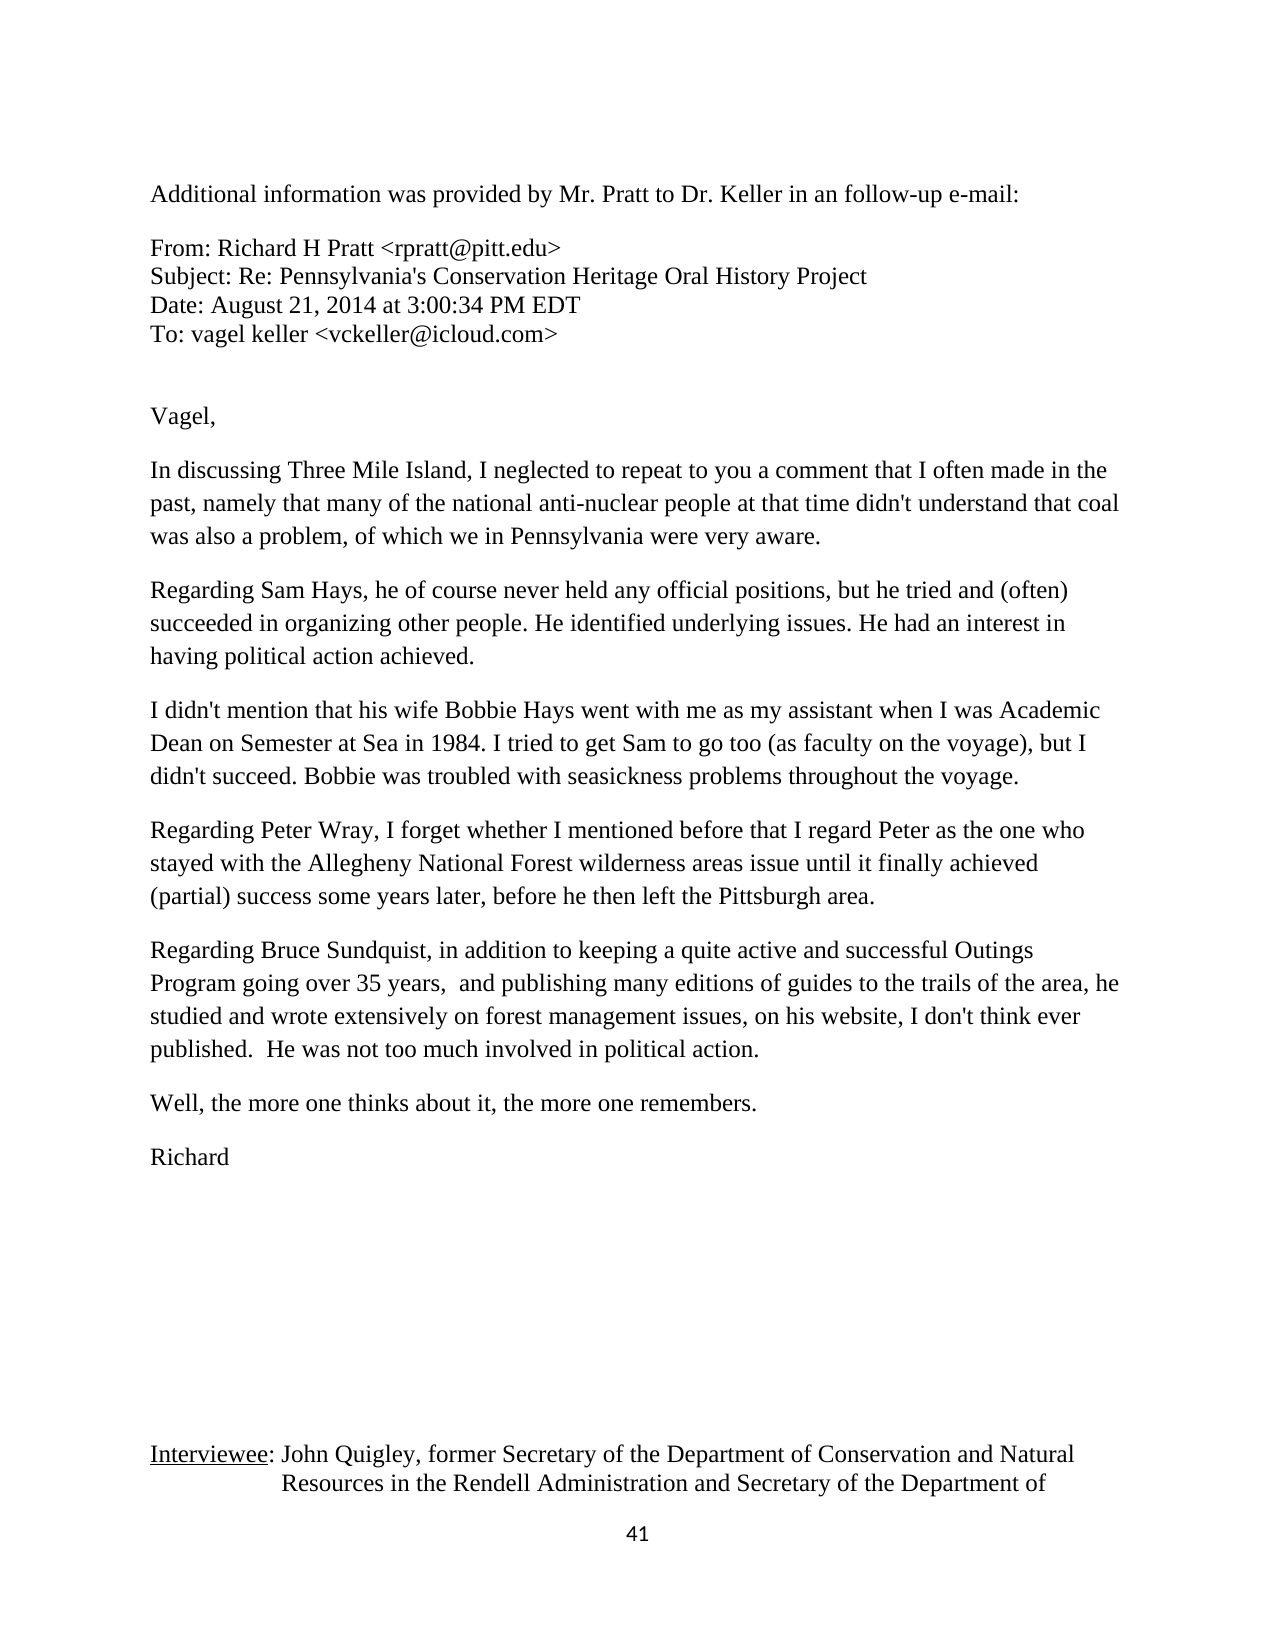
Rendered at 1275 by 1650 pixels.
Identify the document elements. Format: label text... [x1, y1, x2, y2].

text Subject: Re: Pennsylvania's Conservation Heritage Oral History Project [150, 261, 1125, 290]
text Well, the more one thinks about it, the more one remembers. [150, 1088, 1125, 1117]
text Resources in the Rendell Administration and Secretary of the Department of [150, 1468, 1125, 1496]
text In discussing Three Mile Island, I neglected to repeat to you a comment that I often made in the past, namely that many of the national anti-nuclear people at that time didn't understand that coal was also a problem, of which we in Pennsylvania were very aware. [150, 455, 1125, 550]
text To: vagel keller <vckeller@icloud.com> [150, 319, 1125, 348]
text Date: August 21, 2014 at 3:00:34 PM EDT [150, 290, 1125, 319]
text Richard [150, 1142, 1125, 1170]
text Regarding Peter Wray, I forget whether I mentioned before that I regard Peter as the one who stayed with the Allegheny National Forest wilderness areas issue until it finally achieved (partial) success some years later, before he then left the Pittsburgh area. [150, 815, 1125, 910]
text Additional information was provided by Mr. Pratt to Dr. Keller in an follow-up e-mail: [150, 179, 1125, 207]
text Interviewee: John Quigley, former Secretary of the Department of Conservation and Natural [150, 1439, 1125, 1468]
text Vagel, [150, 401, 1125, 430]
text I didn't mention that his wife Bobbie Hays went with me as my assistant when I was Academic Dean on Semester at Sea in 1984. I tried to get Sam to go too (as faculty on the voyage), but I didn't succeed. Bobbie was troubled with seasickness problems throughout the voyage. [150, 695, 1125, 790]
text Regarding Sam Hays, he of course never held any official positions, but he tried and (often) succeeded in organizing other people. He identified underlying issues. He had an interest in having political action achieved. [150, 575, 1125, 670]
text Regarding Bruce Sundquist, in addition to keeping a quite active and successful Outings Program going over 35 years, and publishing many editions of guides to the trails of the area, he studied and wrote extensively on forest management issues, on his website, I don't think ever published. He was not too much involved in political action. [150, 935, 1125, 1063]
text From: Richard H Pratt <rpratt@pitt.edu> [150, 233, 1125, 261]
